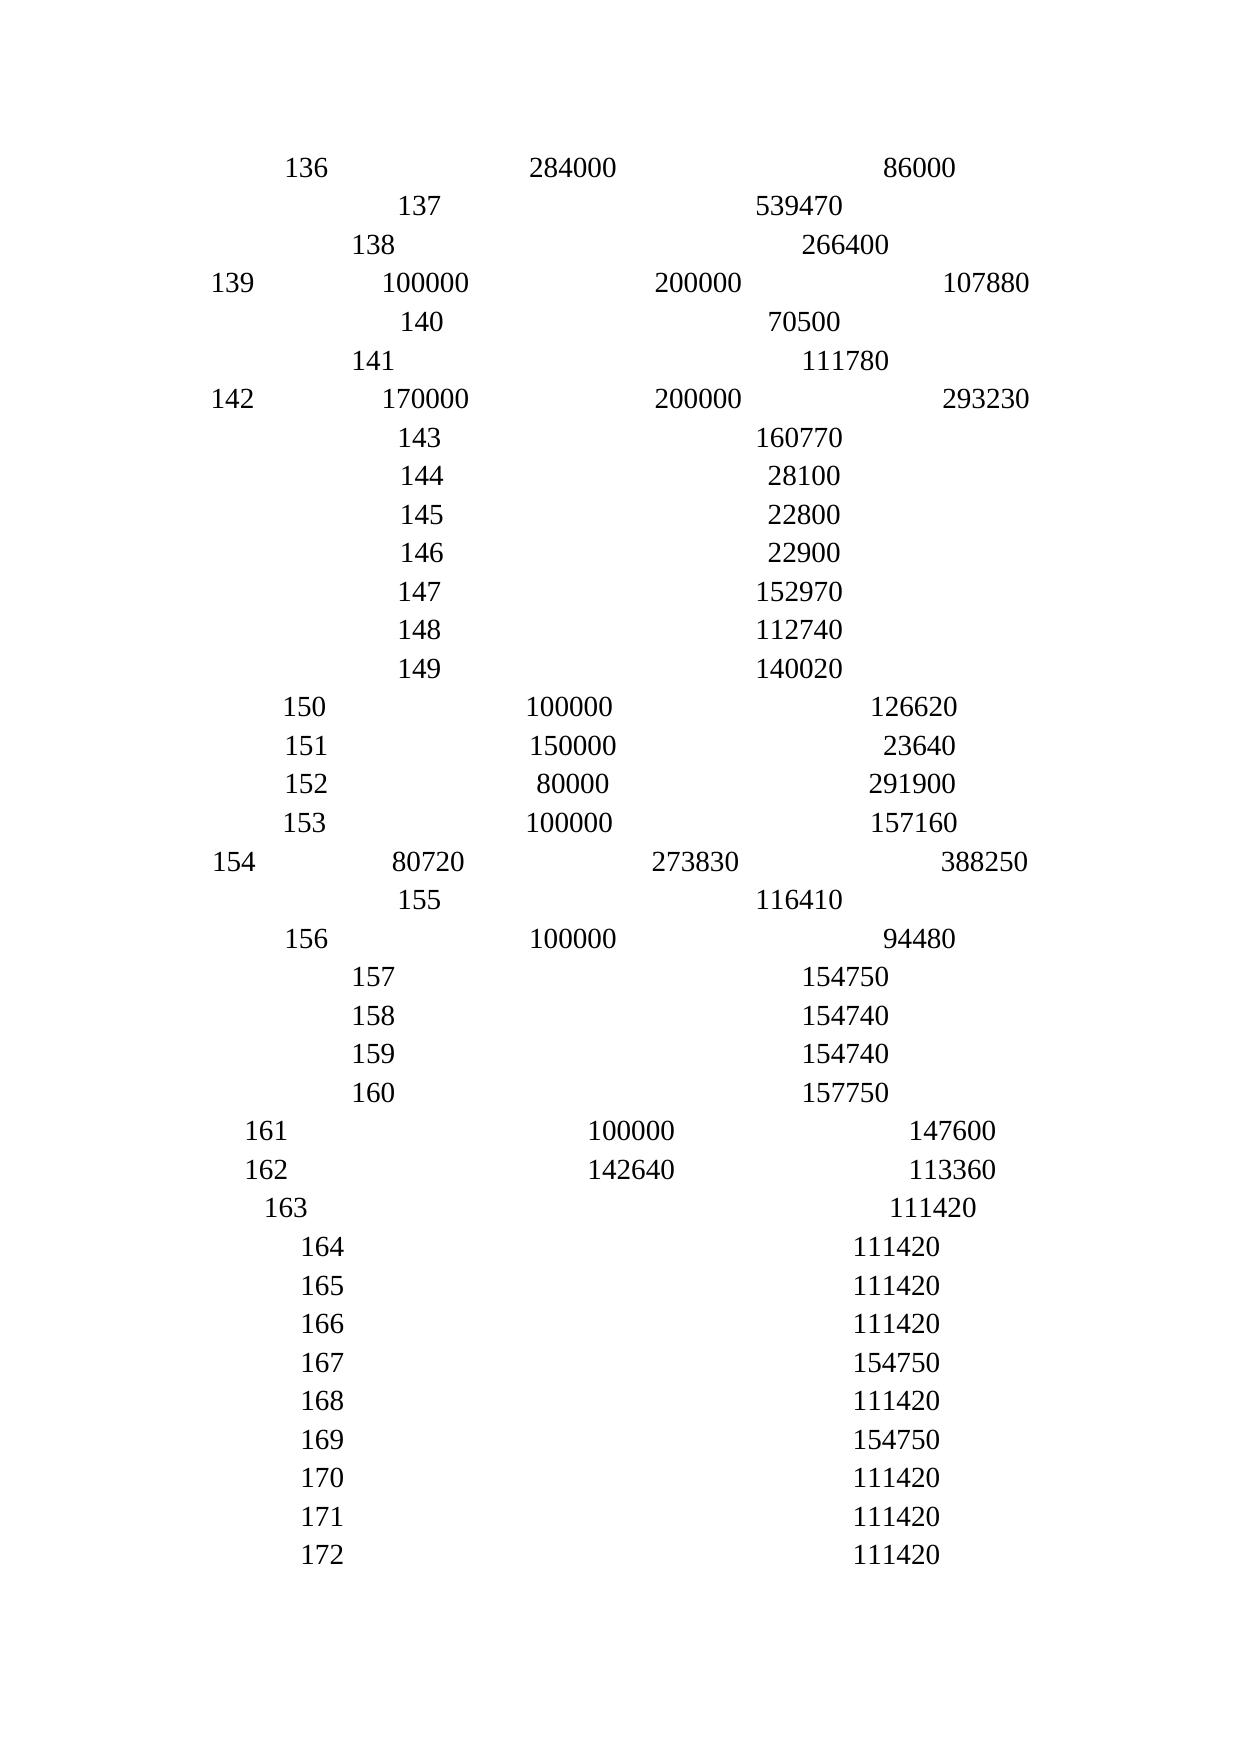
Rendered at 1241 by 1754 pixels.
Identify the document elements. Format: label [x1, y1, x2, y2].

text [112, 150, 1128, 1571]
